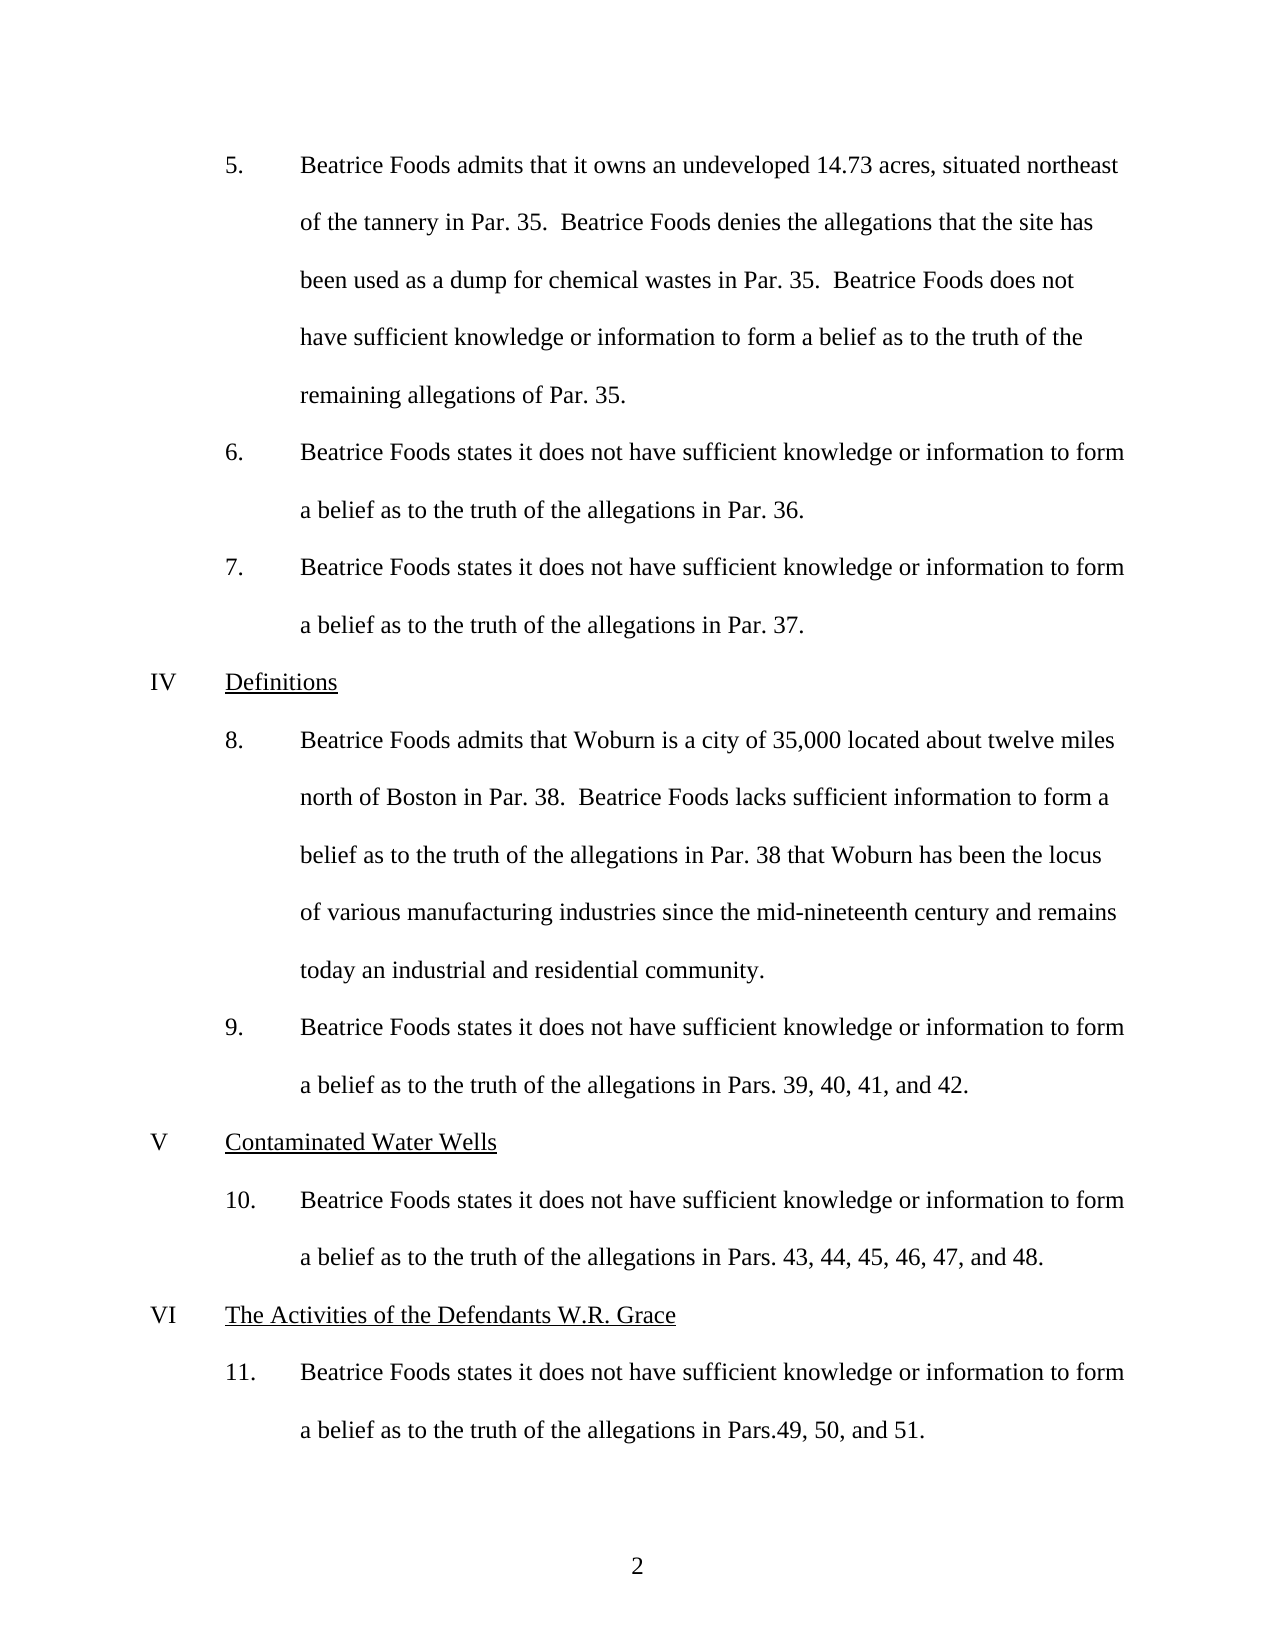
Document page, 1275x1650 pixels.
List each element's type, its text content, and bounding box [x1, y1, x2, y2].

text 8. Beatrice Foods admits that Woburn is a city of 35,000 located about twelve miles north of Boston in Par. 38. Beatrice Foods lacks sufficient information to form a belief as to the truth of the allegations in Par. 38 that Woburn has been the locus of various manufacturing industries since the mid-nineteenth century and remains today an industrial and residential community. [225, 725, 1125, 984]
text 11. Beatrice Foods states it does not have sufficient knowledge or information to form a belief as to the truth of the allegations in Pars.49, 50, and 51. [225, 1357, 1125, 1444]
text 10. Beatrice Foods states it does not have sufficient knowledge or information to form a belief as to the truth of the allegations in Pars. 43, 44, 45, 46, 47, and 48. [225, 1185, 1125, 1271]
text 6. Beatrice Foods states it does not have sufficient knowledge or information to form a belief as to the truth of the allegations in Par. 36. [225, 437, 1125, 524]
text IV Definitions [150, 667, 1125, 696]
text 5. Beatrice Foods admits that it owns an undeveloped 14.73 acres, situated northeast of the tannery in Par. 35. Beatrice Foods denies the allegations that the site has been used as a dump for chemical wastes in Par. 35. Beatrice Foods does not have sufficient knowledge or information to form a belief as to the truth of the remaining allegations of Par. 35. [225, 150, 1125, 409]
text VI The Activities of the Defendants W.R. Grace [150, 1300, 1125, 1329]
text 9. Beatrice Foods states it does not have sufficient knowledge or information to form a belief as to the truth of the allegations in Pars. 39, 40, 41, and 42. [225, 1012, 1125, 1099]
text 7. Beatrice Foods states it does not have sufficient knowledge or information to form a belief as to the truth of the allegations in Par. 37. [225, 552, 1125, 639]
text V Contaminated Water Wells [150, 1127, 1125, 1156]
